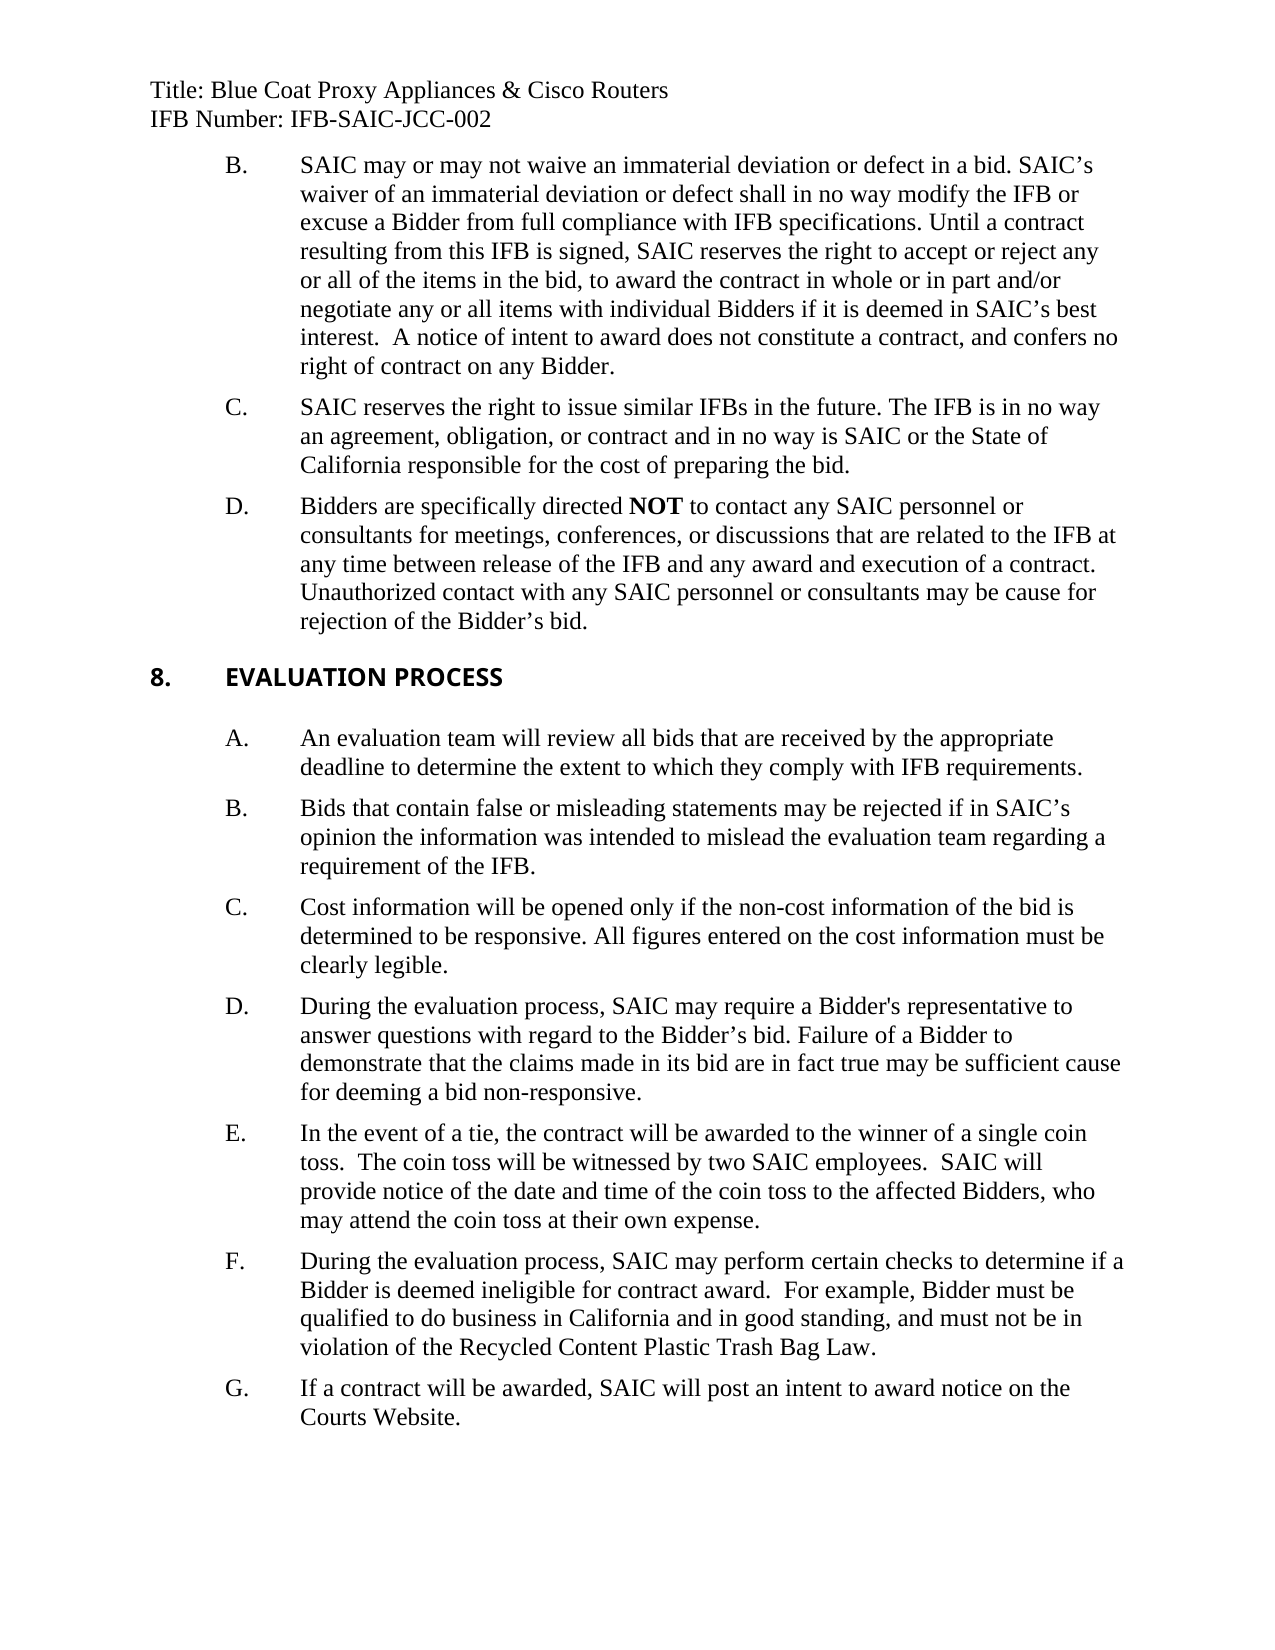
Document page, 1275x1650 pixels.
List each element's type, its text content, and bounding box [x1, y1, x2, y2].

list EVALUATION PROCESS [150, 660, 1125, 694]
list D. Bidders are specifically directed NOT to contact any SAIC personnel or consultants for meetings, conferences, or discussions that are related to the IFB at any time between release of the IFB and any award and execution of a contract. Unauthorized contact with any SAIC personnel or consultants may be cause for rejection of the Bidder’s bid. [225, 491, 1125, 635]
list A. An evaluation team will review all bids that are received by the appropriate deadline to determine the extent to which they comply with IFB requirements. [225, 723, 1125, 781]
list E. In the event of a tie, the contract will be awarded to the winner of a single coin toss. The coin toss will be witnessed by two SAIC employees. SAIC will provide notice of the date and time of the coin toss to the affected Bidders, who may attend the coin toss at their own expense. [225, 1118, 1125, 1233]
text SAIC reserves the right to issue similar IFBs in the future. The IFB is in no way an agreement, obligation, or contract and in no way is SAIC or the State of California responsible for the cost of preparing the bid. [225, 392, 1125, 479]
list B. Bids that contain false or misleading statements may be rejected if in SAIC’s opinion the information was intended to mislead the evaluation team regarding a requirement of the IFB. [225, 793, 1125, 880]
list C. Cost information will be opened only if the non-cost information of the bid is determined to be responsive. All figures entered on the cost information must be clearly legible. [225, 892, 1125, 978]
list D. During the evaluation process, SAIC may require a Bidder's representative to answer questions with regard to the Bidder’s bid. Failure of a Bidder to demonstrate that the claims made in its bid are in fact true may be sufficient cause for deeming a bid non-responsive. [225, 991, 1125, 1106]
list G. If a contract will be awarded, SAIC will post an intent to award notice on the Courts Website. [225, 1373, 1125, 1431]
list F. During the evaluation process, SAIC may perform certain checks to determine if a Bidder is deemed ineligible for contract award. For example, Bidder must be qualified to do business in California and in good standing, and must not be in violation of the Recycled Content Plastic Trash Bag Law. [225, 1246, 1125, 1361]
text SAIC may or may not waive an immaterial deviation or defect in a bid. SAIC’s waiver of an immaterial deviation or defect shall in no way modify the IFB or excuse a Bidder from full compliance with IFB specifications. Until a contract resulting from this IFB is signed, SAIC reserves the right to accept or reject any or all of the items in the bid, to award the contract in whole or in part and/or negotiate any or all items with individual Bidders if it is deemed in SAIC’s best interest. A notice of intent to award does not constitute a contract, and confers no right of contract on any Bidder. [225, 150, 1125, 380]
